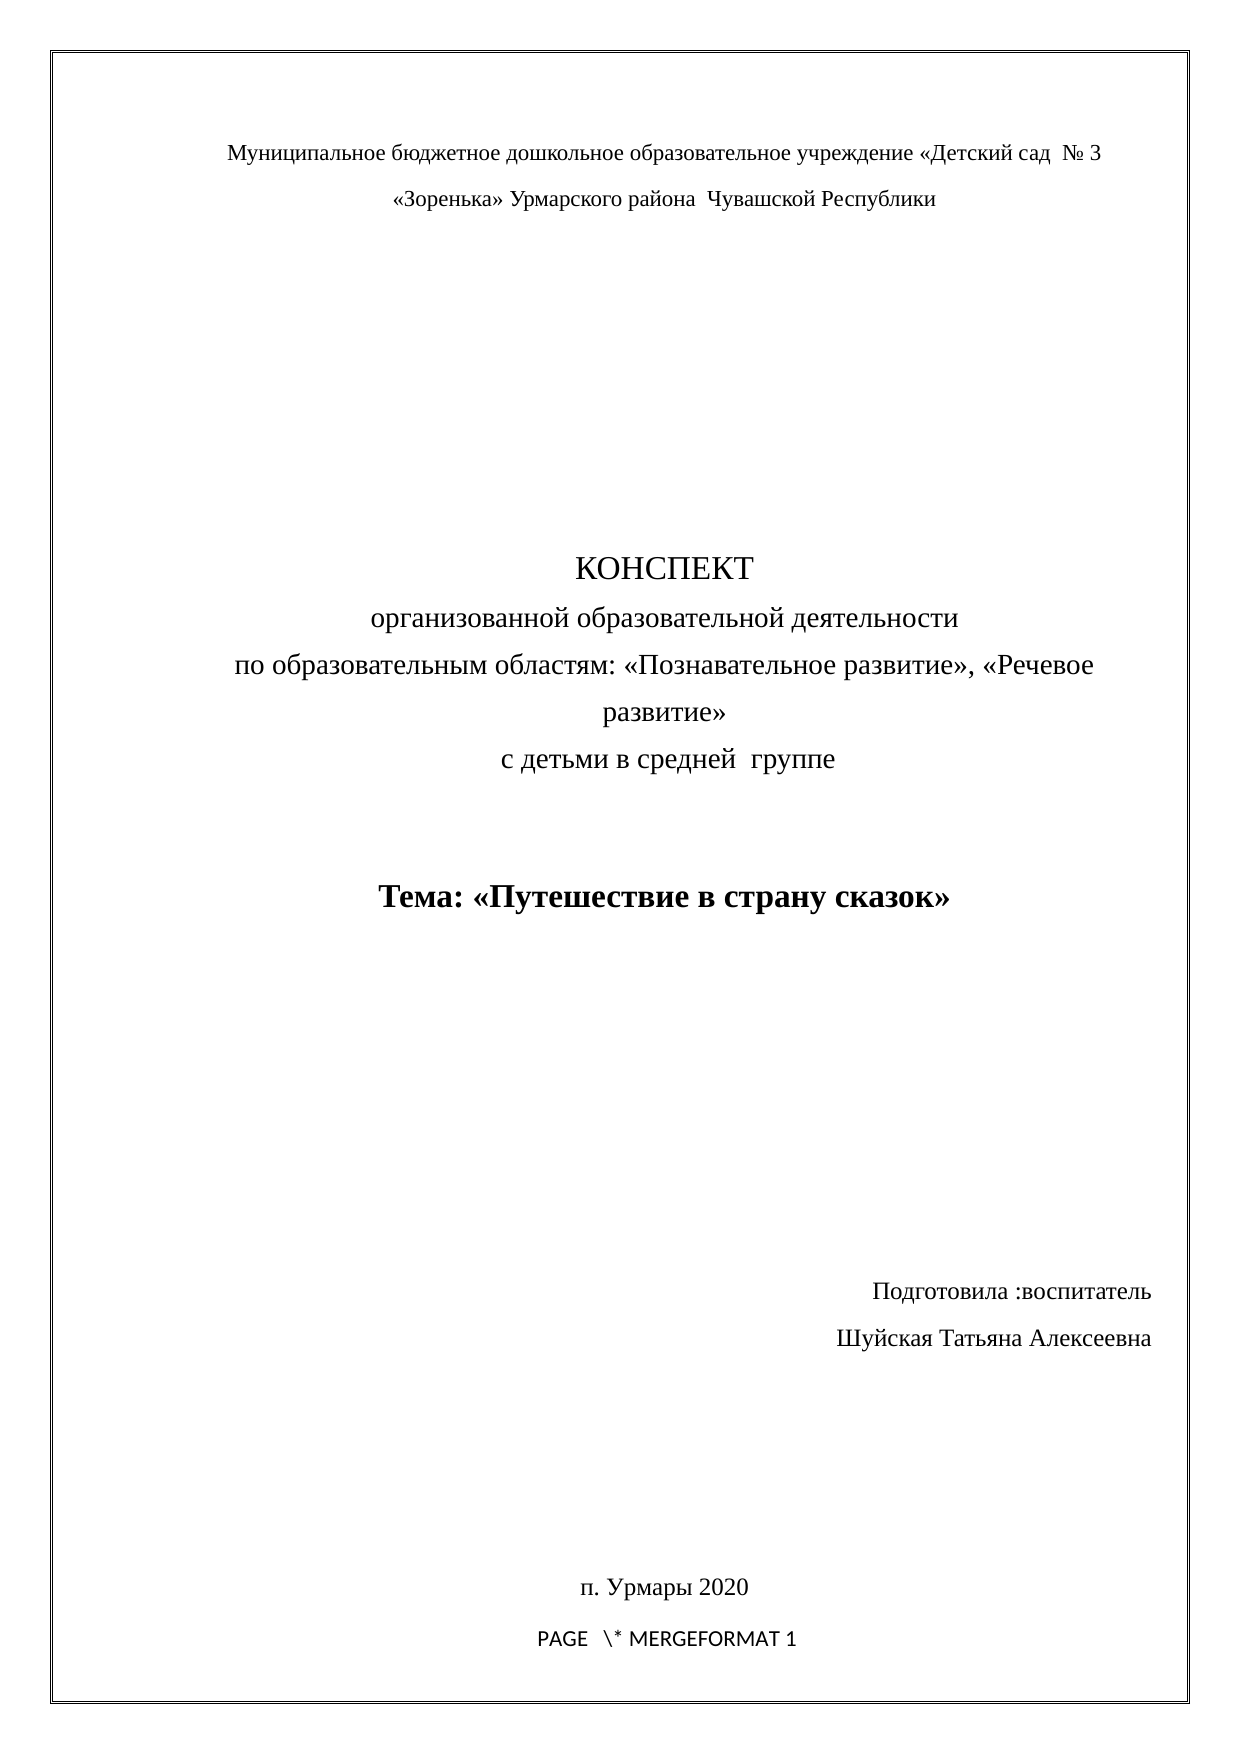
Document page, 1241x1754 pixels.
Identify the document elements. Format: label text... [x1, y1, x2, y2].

text п. Урмары 2020 [177, 1572, 1152, 1601]
text КОНСПЕКТ [177, 540, 1152, 587]
text по образовательным областям: «Познавательное развитие», «Речевое развитие» [177, 634, 1152, 727]
text с детьми в средней группе [177, 727, 1152, 774]
text Тема: «Путешествие в страну сказок» [177, 821, 1152, 915]
text организованной образовательной деятельности [177, 587, 1152, 634]
text Муниципальное бюджетное дошкольное образовательное учреждение «Детский сад № 3 «Зоренька» Урмарского района Чувашской Республики [177, 118, 1152, 212]
text Подготовила :воспитатель [177, 1258, 1152, 1305]
text Шуйская Татьяна Алексеевна [177, 1305, 1152, 1352]
